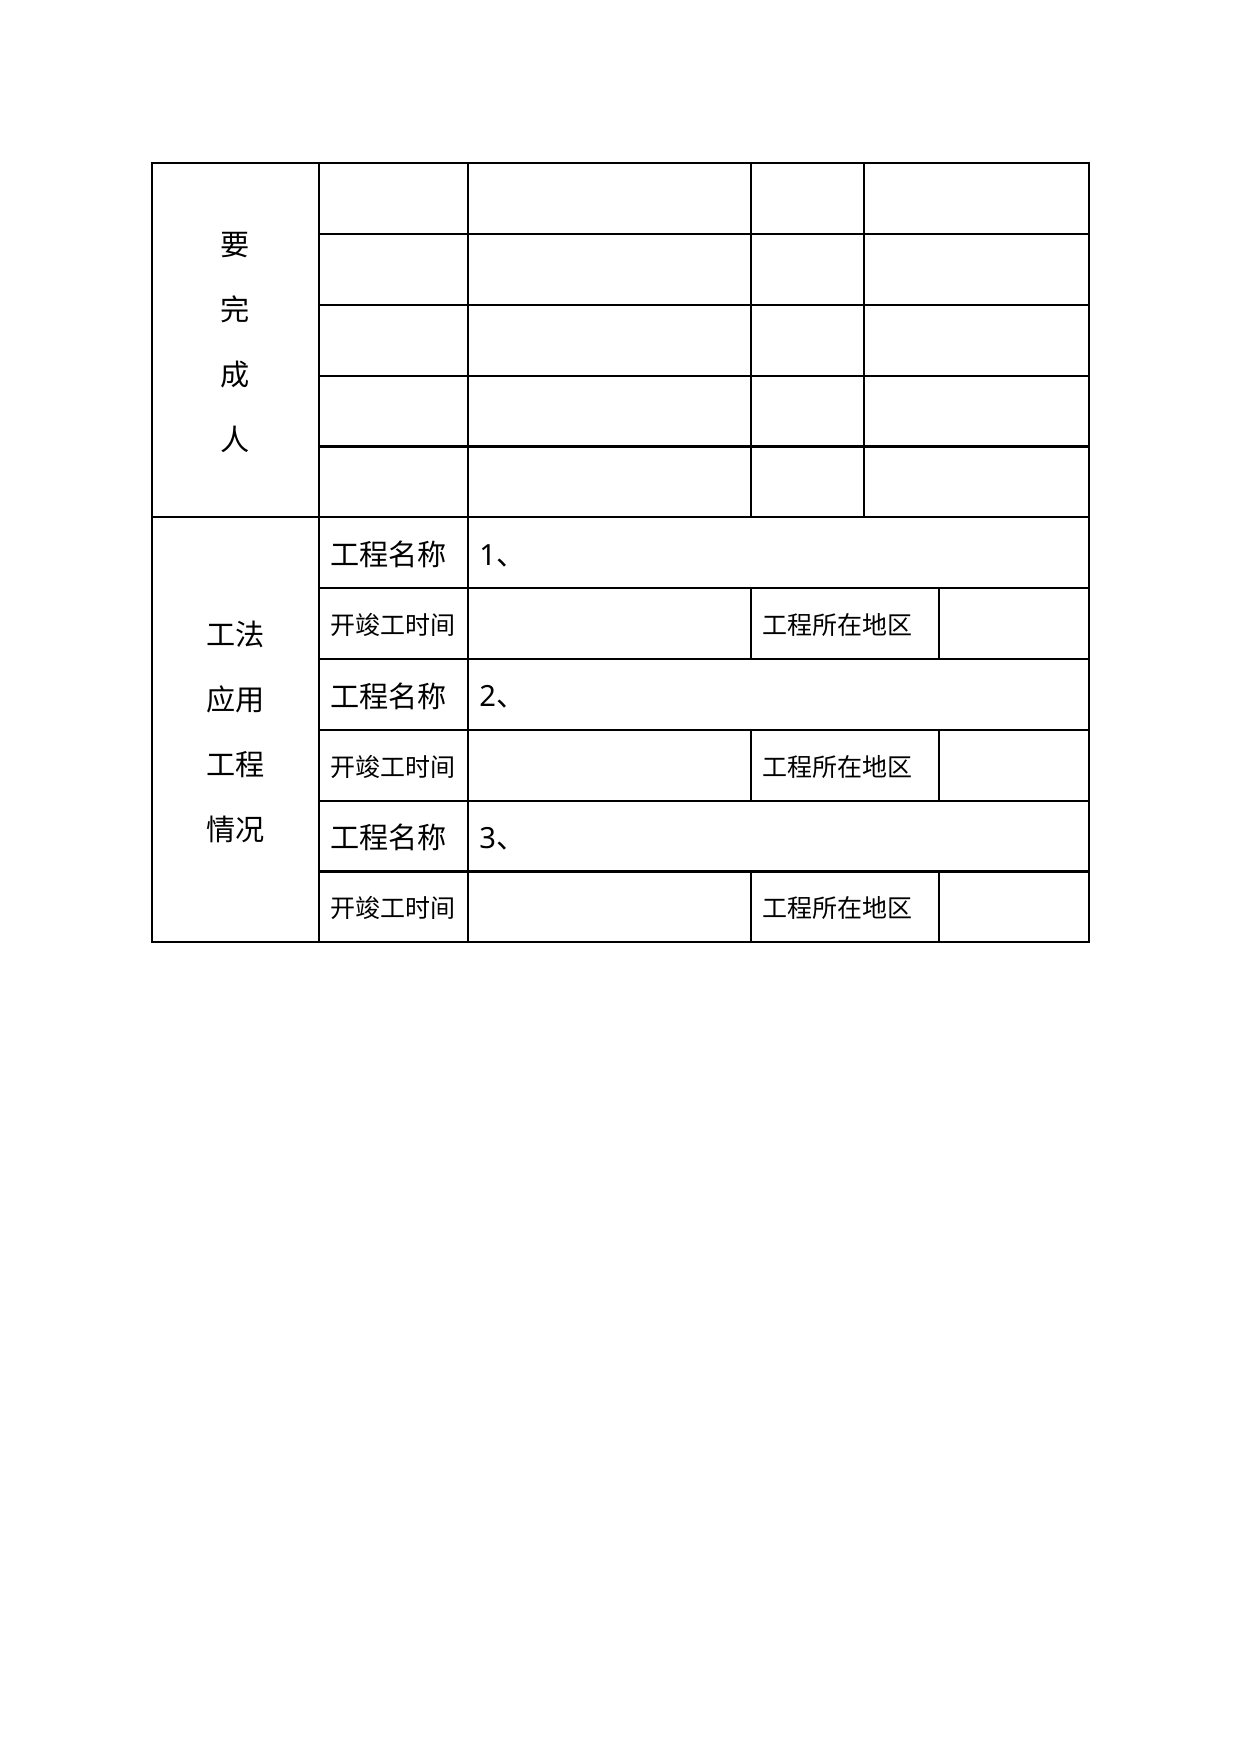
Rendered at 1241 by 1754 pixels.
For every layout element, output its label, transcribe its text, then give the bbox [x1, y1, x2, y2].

table_cell [469, 731, 750, 799]
table_cell 工程名称 [320, 518, 467, 587]
table_cell 1、 [469, 518, 1088, 587]
table_cell [469, 589, 750, 658]
table_cell 工程所在地区 [752, 731, 938, 799]
table_cell [752, 235, 863, 304]
table_cell 工程名称 [320, 660, 467, 729]
table_cell [320, 377, 467, 445]
table_cell 工法 应用 工程 情况 [153, 518, 318, 941]
table_cell [940, 589, 1088, 658]
table_cell [320, 448, 467, 516]
table_cell 开竣工时间 [320, 589, 467, 658]
table_cell [865, 306, 1088, 374]
table_cell [940, 873, 1088, 941]
table_cell 主 要 完 成 人 [153, 164, 318, 516]
table_cell 开竣工时间 [320, 873, 467, 941]
table_cell [469, 873, 750, 941]
table_cell [469, 235, 750, 304]
table_cell [320, 164, 467, 233]
table_cell [752, 306, 863, 374]
table_cell 工程所在地区 [752, 589, 938, 658]
table_cell [469, 377, 750, 445]
table_cell 工程名称 [320, 802, 467, 870]
table_cell [320, 306, 467, 374]
table_cell [940, 731, 1088, 799]
table_cell [865, 448, 1088, 516]
table_cell [865, 377, 1088, 445]
table_cell 3、 [469, 802, 1088, 870]
table_cell 2、 [469, 660, 1088, 729]
table_cell [865, 164, 1088, 233]
table_cell 工程所在地区 [752, 873, 938, 941]
table_cell [320, 235, 467, 304]
table_cell [752, 377, 863, 445]
table_cell [752, 164, 863, 233]
table_cell 开竣工时间 [320, 731, 467, 799]
table_cell [865, 235, 1088, 304]
table_cell [469, 164, 750, 233]
table_cell [752, 448, 863, 516]
table_cell [469, 448, 750, 516]
table_cell [469, 306, 750, 374]
